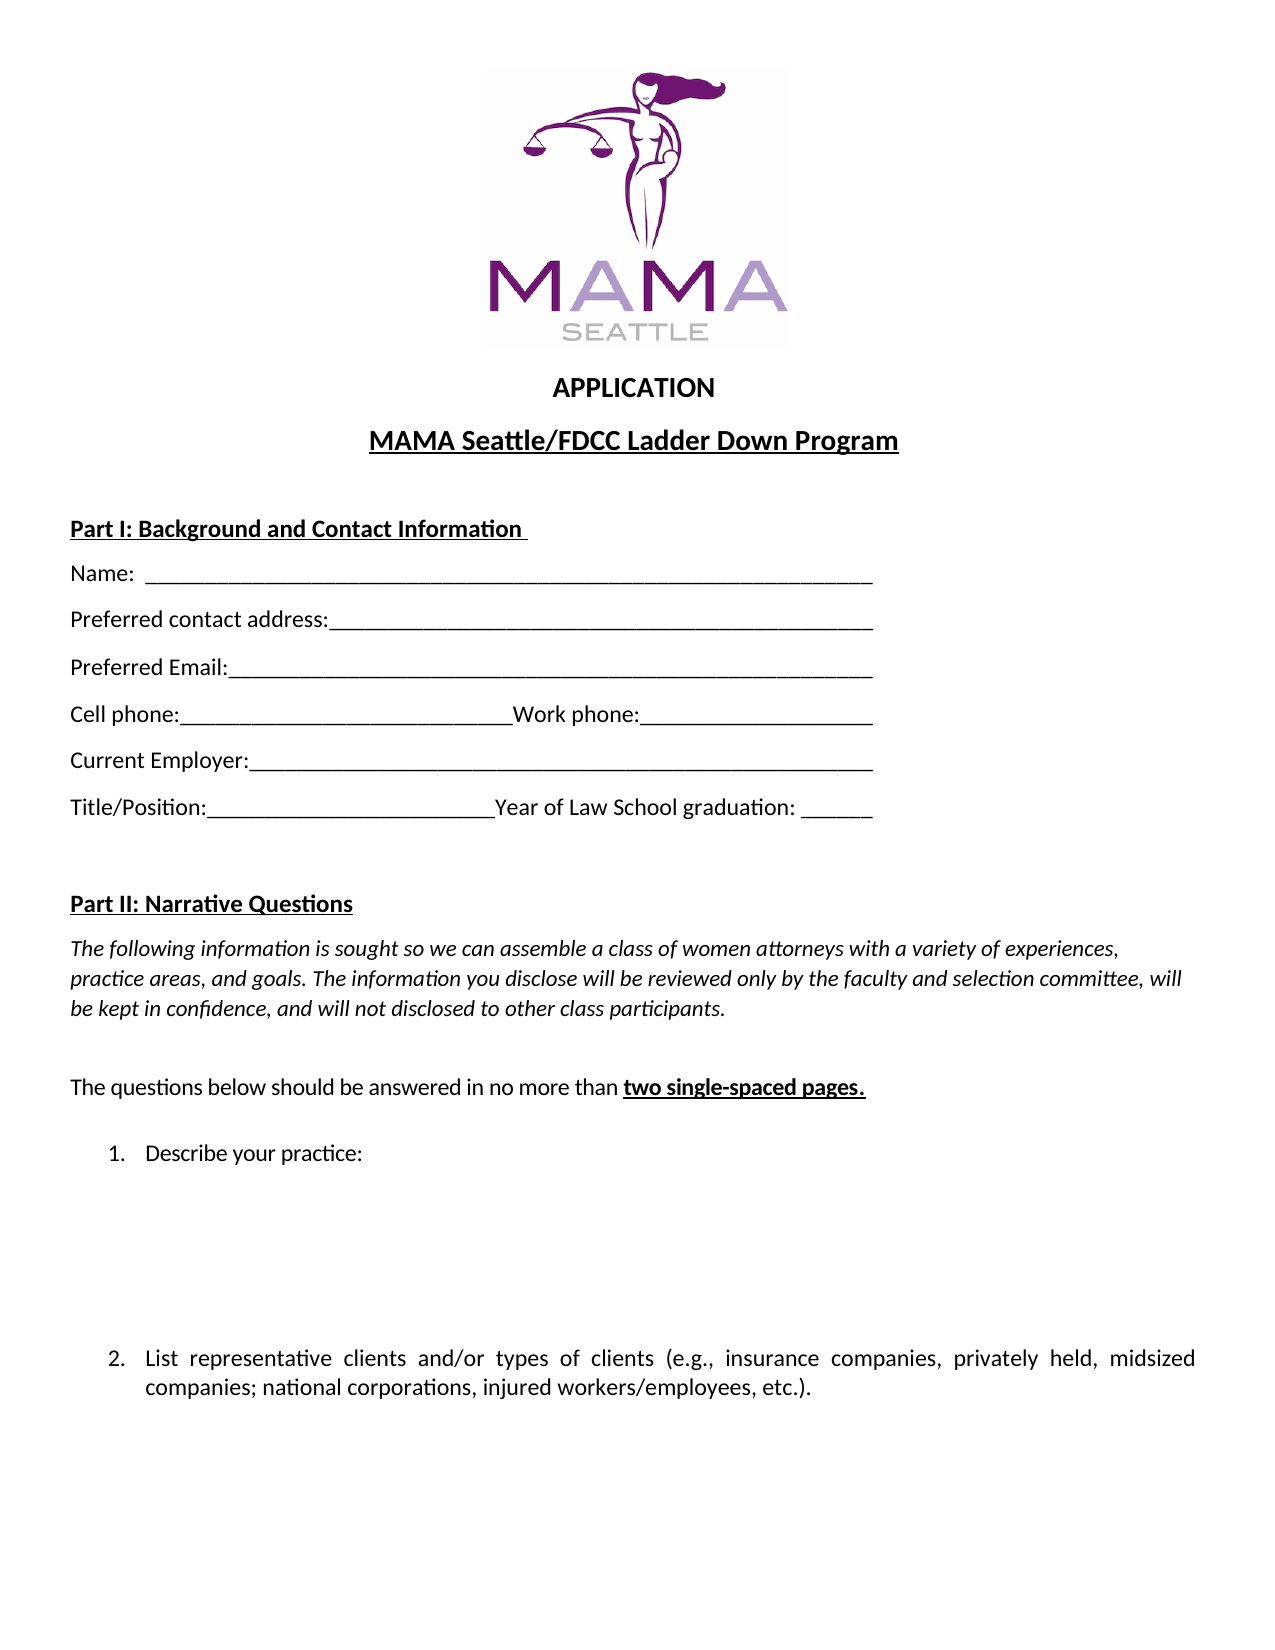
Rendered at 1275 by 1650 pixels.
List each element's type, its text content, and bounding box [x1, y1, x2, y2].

text APPLICATION [70, 372, 1197, 404]
list Describe your practice: [108, 1138, 1197, 1167]
text Part I: Background and Contact Information [70, 515, 1197, 543]
text The following information is sought so we can assemble a class of women attorneys with a variety of experiences, practice areas, and goals. The information you disclose will be reviewed only by the faculty and selection committee, will be kept in confidence, and will not disclosed to other class participants. [70, 932, 1197, 1022]
text Name: [70, 562, 1197, 586]
text MAMA Seattle/FDCC Ladder Down Program [70, 426, 1197, 456]
picture [484, 67, 791, 350]
text Preferred contact address: [70, 609, 1197, 633]
text Part II: Narrative Questions [70, 890, 1197, 918]
text Current Employer: [70, 749, 1197, 773]
text Title/Position: Year of Law School graduation: ______ [70, 797, 1197, 821]
list List representative clients and/or types of clients (e.g., insurance companies, privately held, midsized companies; national corporations, injured workers/employees, etc.). [108, 1343, 1197, 1402]
text Preferred Email: [70, 656, 1197, 680]
text Cell phone: Work phone: [70, 703, 1197, 727]
text The questions below should be answered in no more than two single-spaced pages. [70, 1067, 1197, 1103]
